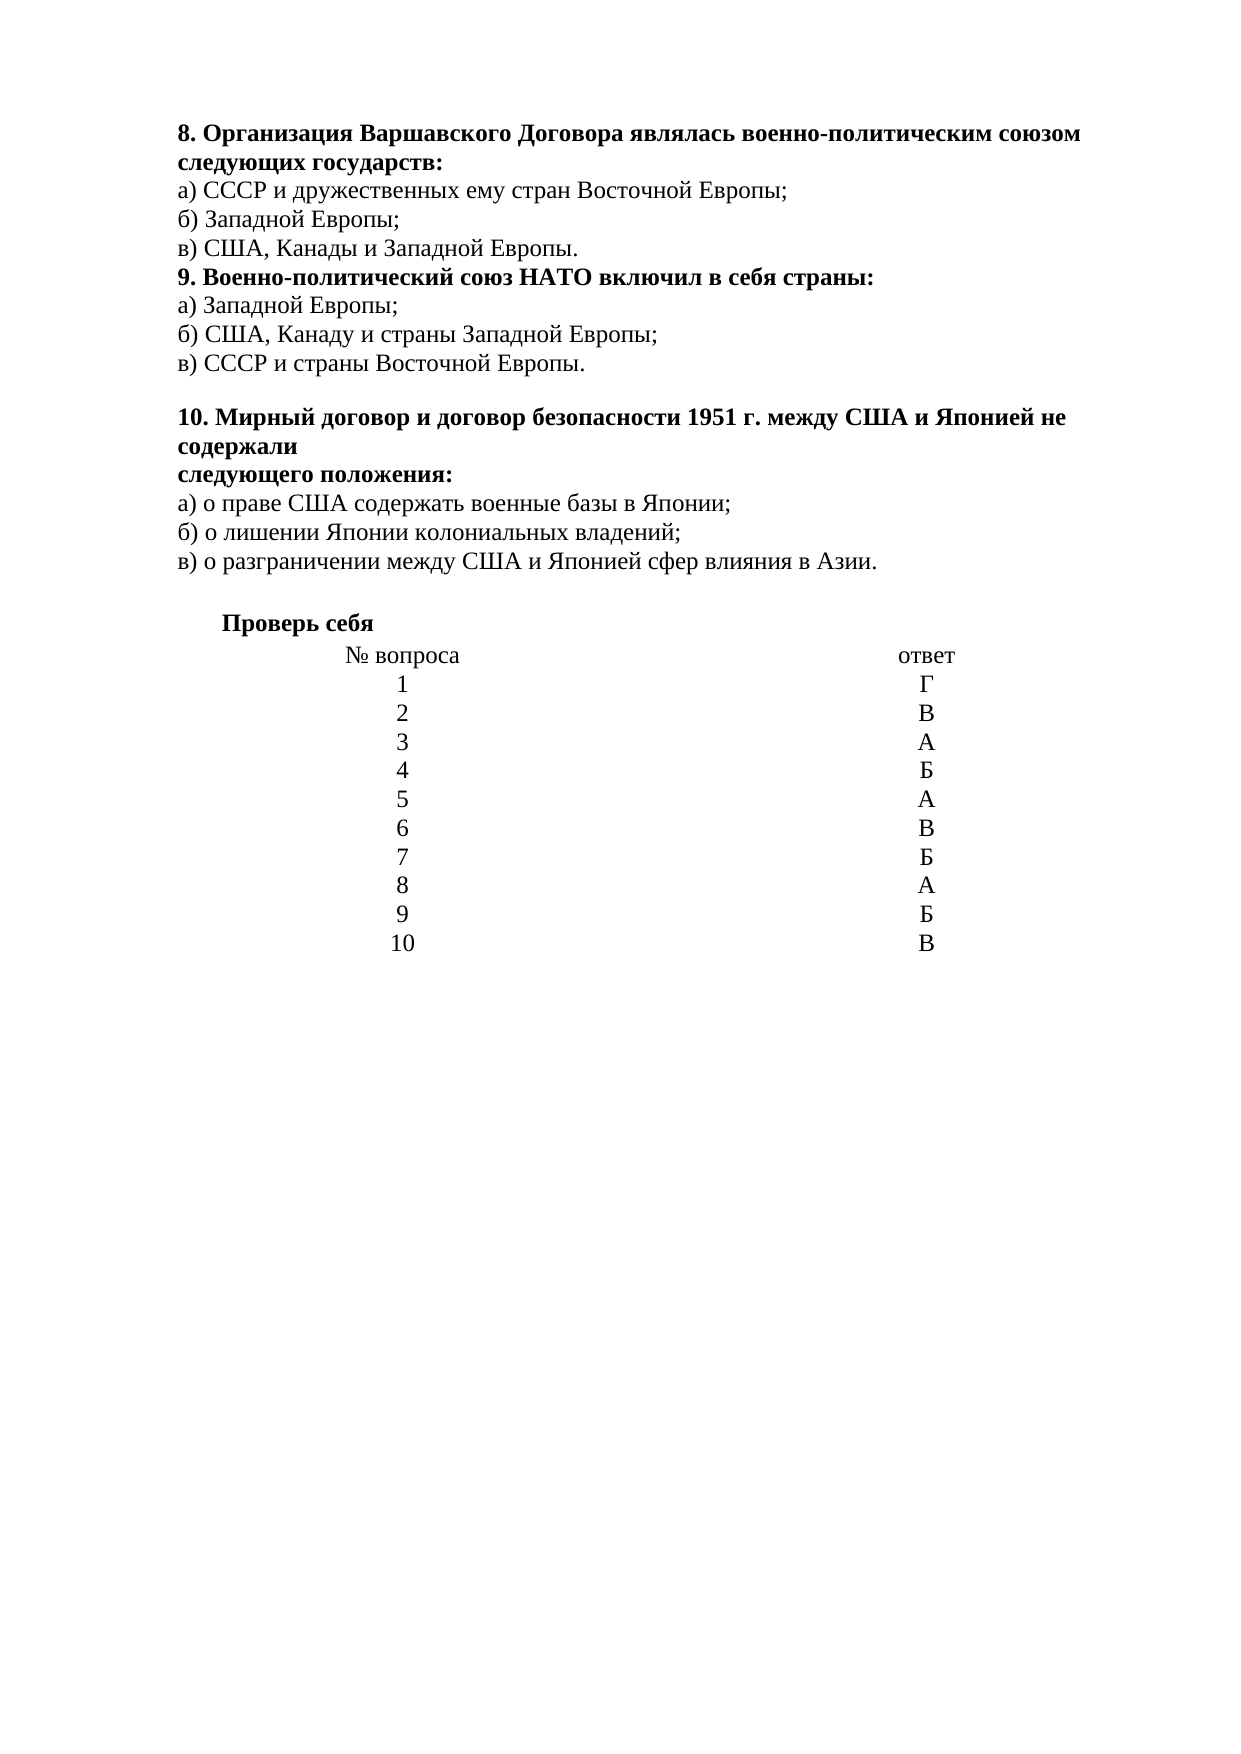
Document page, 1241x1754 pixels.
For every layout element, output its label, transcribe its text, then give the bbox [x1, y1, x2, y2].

text в) США, Канады и Западной Европы. [177, 233, 1152, 262]
text а) о праве США содержать военные базы в Японии; [177, 488, 1152, 517]
text а) Западной Европы; [177, 291, 1152, 319]
text 9 [177, 899, 627, 928]
text б) США, Канаду и страны Западной Европы; [177, 319, 1152, 348]
text Г [701, 669, 1152, 698]
text б) Западной Европы; [177, 204, 1152, 233]
text а) СССР и дружественных ему стран Восточной Европы; [177, 176, 1152, 204]
text 10. Мирный договор и договор безопасности 1951 г. между США и Японией не содержали [177, 377, 1152, 459]
text Б [701, 756, 1152, 784]
text ответ [701, 641, 1152, 669]
text 5 [177, 784, 627, 813]
text 6 [177, 813, 627, 842]
text А [701, 871, 1152, 899]
text в) о разграничении между США и Японией сфер влияния в Азии. [177, 546, 1152, 574]
text 8. Организация Варшавского Договора являлась военно-политическим союзом [177, 118, 1152, 147]
text В [701, 698, 1152, 727]
text А [701, 727, 1152, 756]
text в) СССР и страны Восточной Европы. [177, 348, 1152, 377]
text № вопроса [177, 641, 627, 669]
text 4 [177, 756, 627, 784]
text 8 [177, 871, 627, 899]
text 1 [177, 669, 627, 698]
text А [701, 784, 1152, 813]
text Б [701, 842, 1152, 871]
text Проверь себя [177, 608, 1152, 636]
text б) о лишении Японии колониальных владений; [177, 517, 1152, 546]
text В [701, 813, 1152, 842]
text следующего положения: [177, 459, 1152, 488]
text 2 [177, 698, 627, 727]
text В [701, 928, 1152, 957]
text 10 [177, 928, 627, 957]
text 9. Военно-политический союз НАТО включил в себя страны: [177, 262, 1152, 291]
text следующих государств: [177, 147, 1152, 176]
text 3 [177, 727, 627, 756]
text Б [701, 899, 1152, 928]
text 7 [177, 842, 627, 871]
